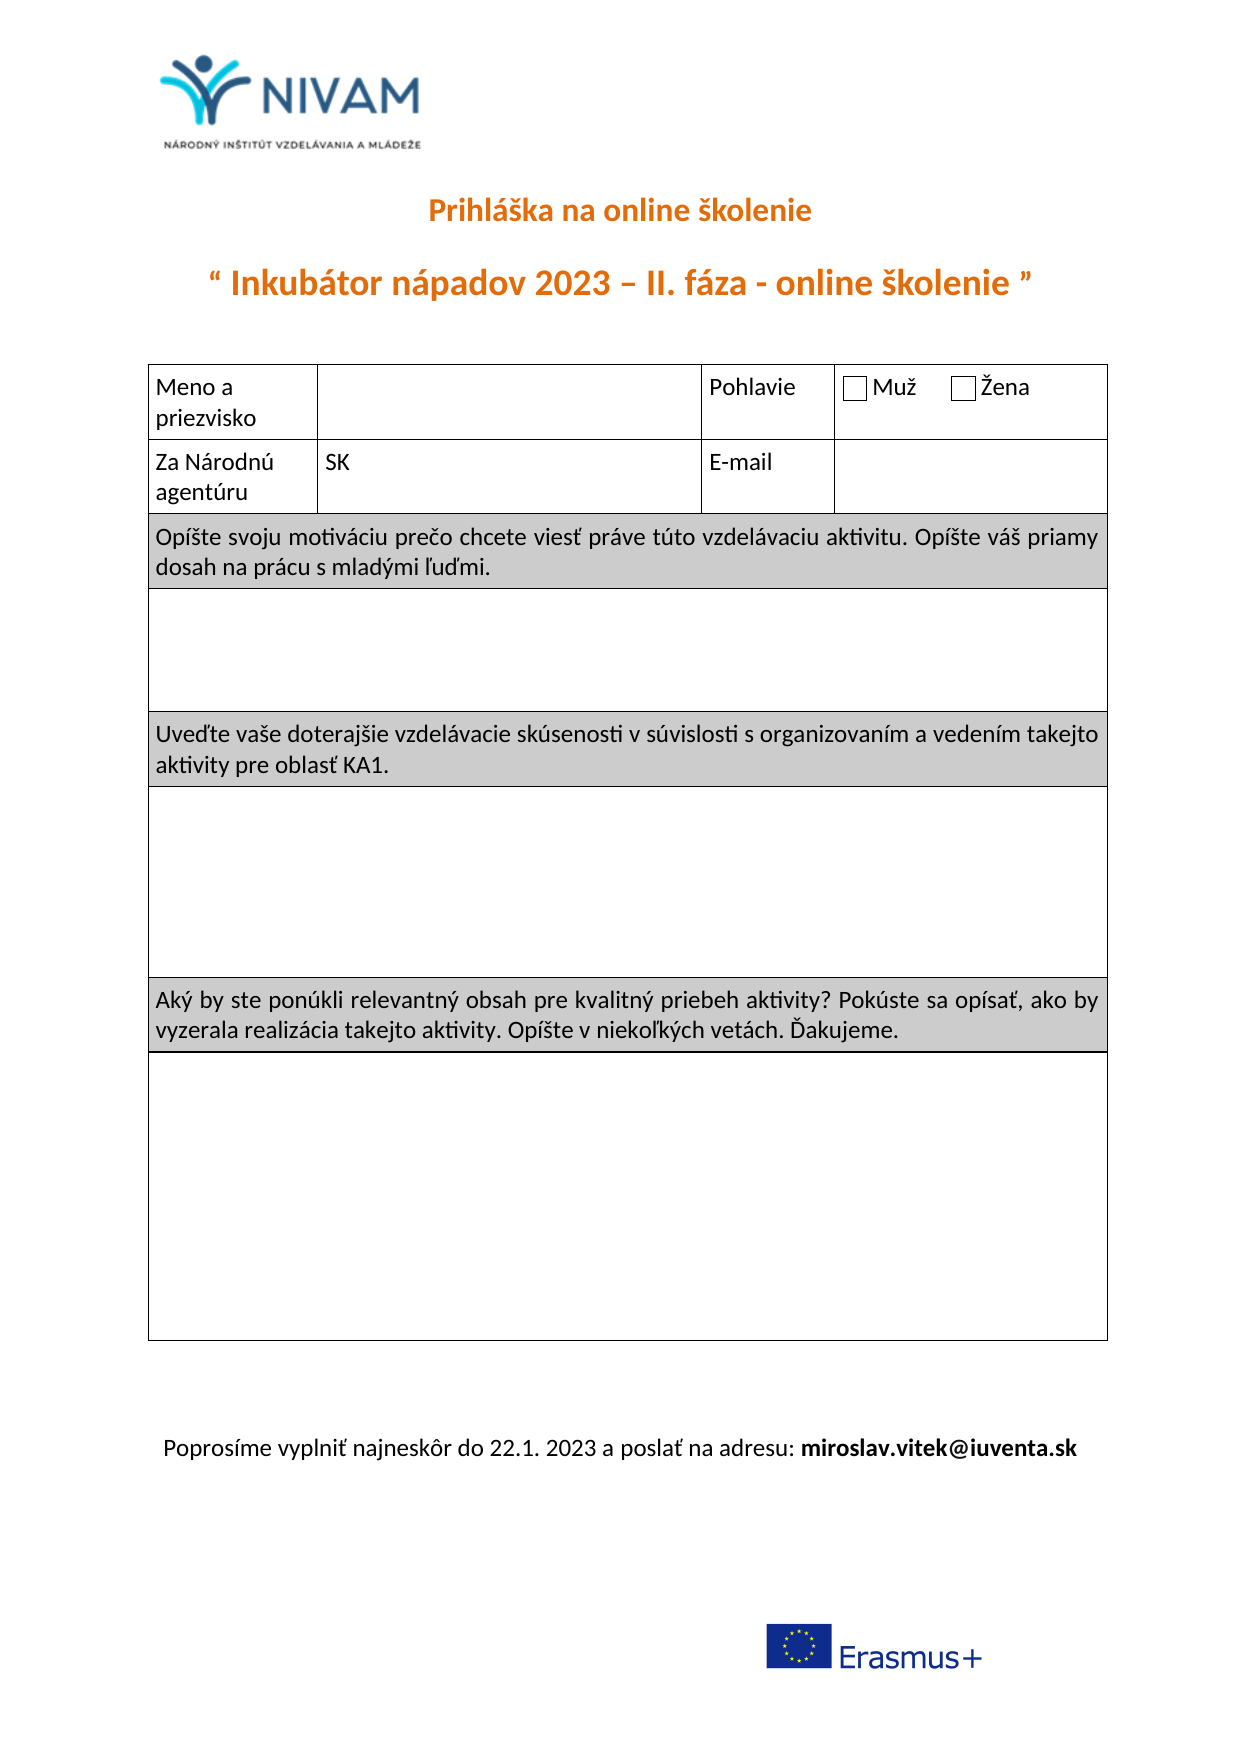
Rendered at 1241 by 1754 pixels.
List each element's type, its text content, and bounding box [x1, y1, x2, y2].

table_header Meno a priezvisko [149, 365, 317, 439]
picture [147, 44, 434, 160]
table_cell [835, 440, 1107, 513]
table_header Pohlavie [702, 365, 834, 439]
table_cell [149, 1053, 1107, 1340]
table_cell E-mail [702, 440, 834, 513]
text Poprosíme vyplniť najneskôr do 22.1. 2023 a poslať na adresu: miroslav.vitek@iuventa.sk [148, 1432, 1093, 1463]
subtitle Prihláška na online školenie [148, 189, 1093, 229]
table_cell Aký by ste ponúkli relevantný obsah pre kvalitný priebeh aktivity? Pokúste sa opísať, ako by vyzerala realizácia takejto aktivity. Opíšte v niekoľkých vetách. Ďakujeme. [149, 978, 1107, 1051]
table_cell Opíšte svoju motiváciu prečo chcete viesť práve túto vzdelávaciu aktivitu. Opíšte váš priamy dosah na prácu s mladými ľuďmi. [149, 514, 1107, 588]
table_header Muž Žena [835, 365, 1107, 439]
table_cell [149, 589, 1107, 711]
table_cell Uveďte vaše doterajšie vzdelávacie skúsenosti v súvislosti s organizovaním a vedením takejto aktivity pre oblasť KA1. [149, 712, 1107, 786]
table_header [318, 365, 701, 439]
table_cell Za Národnú agentúru [149, 440, 317, 513]
subtitle “ Inkubátor nápadov 2023 – II. fáza - online školenie ” [148, 259, 1093, 304]
table_cell [149, 787, 1107, 977]
picture [754, 1611, 994, 1681]
table_cell SK [318, 440, 701, 513]
